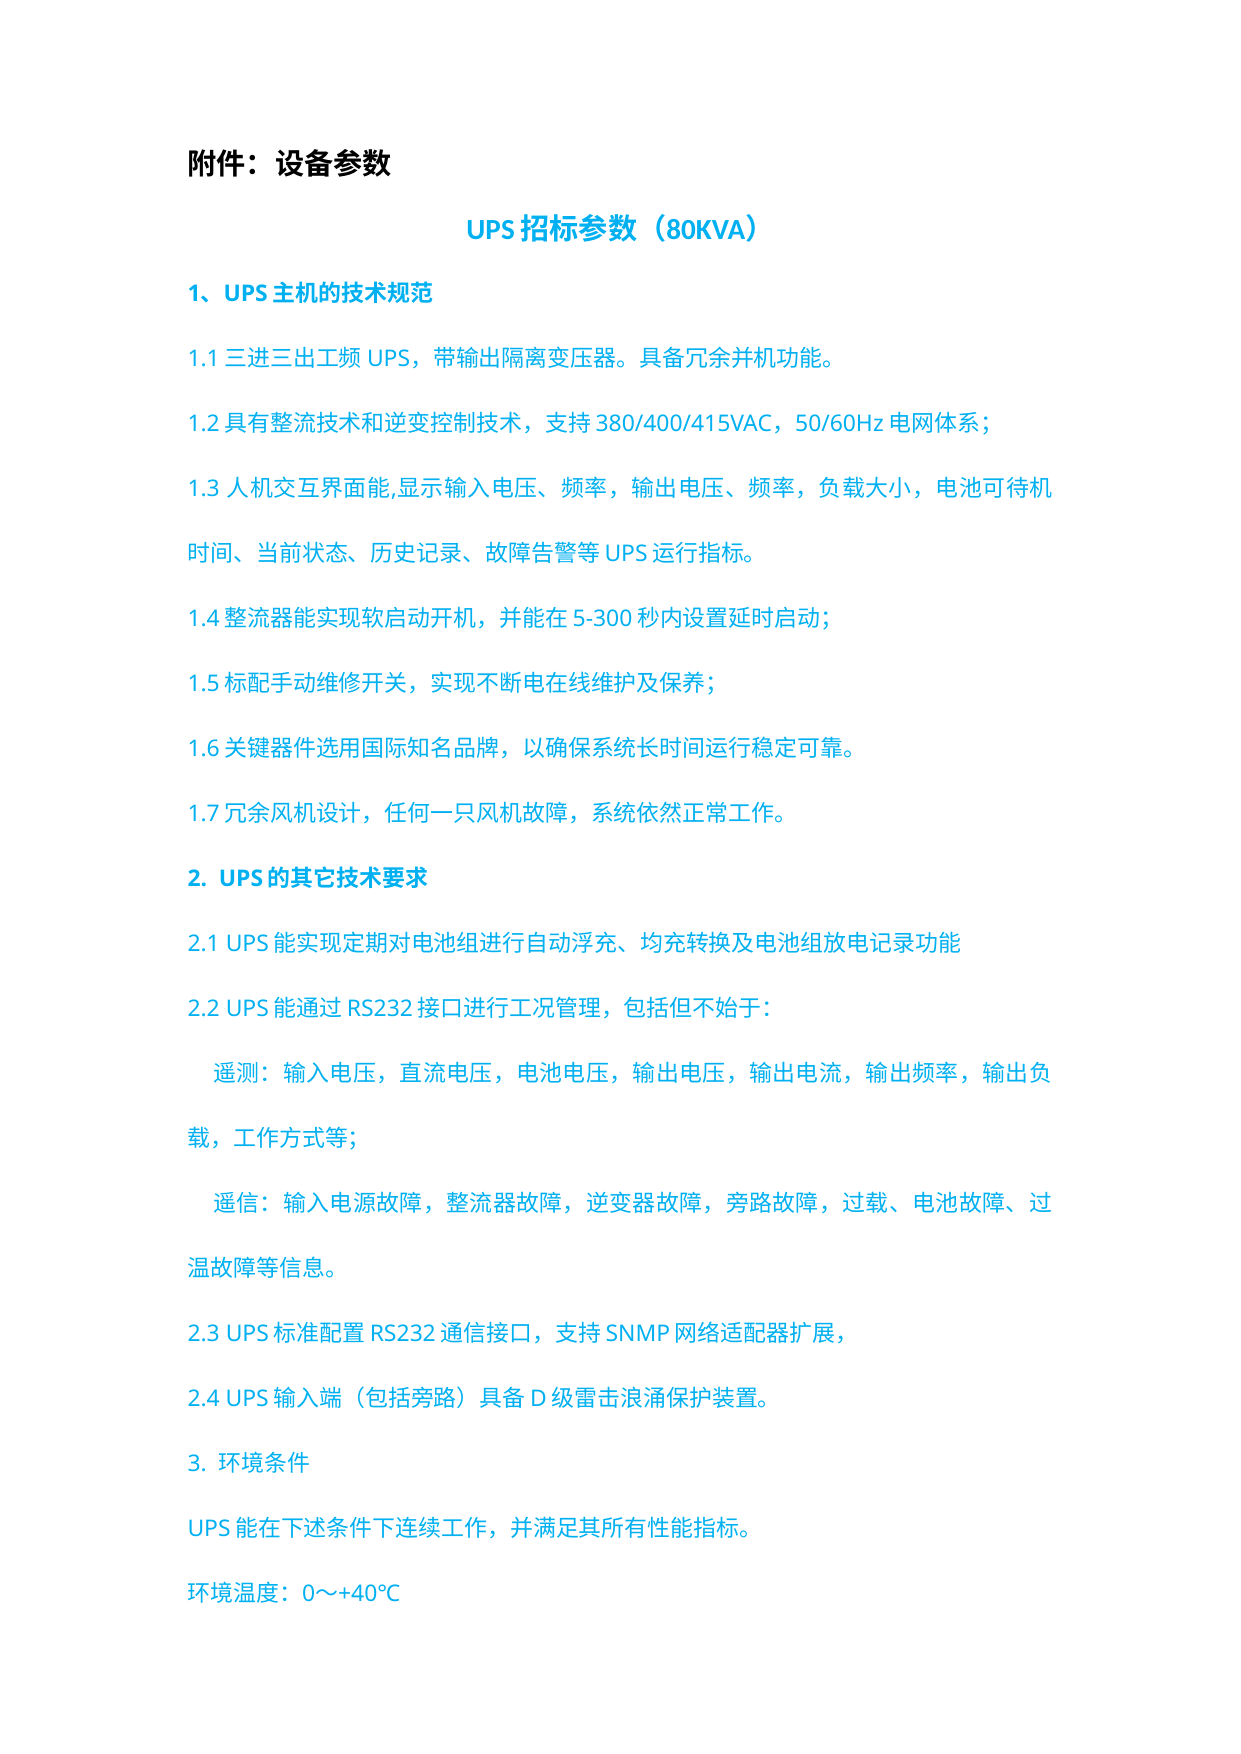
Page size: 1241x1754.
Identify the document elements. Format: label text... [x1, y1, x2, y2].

text UPS招标参数（80KVA） [187, 194, 1053, 259]
text 2.1 UPS能实现定期对电池组进行自动浮充、均充转换及电池组放电记录功能 [187, 909, 1053, 974]
text 1.1三进三出工频 UPS，带输出隔离变压器。具备冗余并机功能。 [187, 324, 1053, 389]
text 1.4整流器能实现软启动开机，并能在5-300秒内设置延时启动； [187, 584, 1053, 649]
text 2.2 UPS能通过RS232接口进行工况管理，包括但不始于： [187, 974, 1053, 1039]
text 1.5标配手动维修开关，实现不断电在线维护及保养； [187, 649, 1053, 714]
text 1.3 人机交互界面能,显示输入电压、频率，输出电压、频率，负载大小，电池可待机时间、当前状态、历史记录、故障告警等UPS运行指标。 [187, 454, 1053, 584]
text 遥测：输入电压，直流电压，电池电压，输出电压，输出电流，输出频率，输出负载，工作方式等； [187, 1039, 1053, 1169]
text 1.7冗余风机设计，任何一只风机故障，系统依然正常工作。 [187, 779, 1053, 844]
text 2.4 UPS输入端（包括旁路）具备D级雷击浪涌保护装置。 [187, 1364, 1053, 1429]
text 1、UPS主机的技术规范 [187, 259, 1053, 324]
text 环境温度：0～+40℃ [187, 1559, 1053, 1624]
text 遥信：输入电源故障，整流器故障，逆变器故障，旁路故障，过载、电池故障、过温故障等信息。 [187, 1169, 1053, 1299]
text 1.6关键器件选用国际知名品牌，以确保系统长时间运行稳定可靠。 [187, 714, 1053, 779]
text 2.3 UPS标准配置RS232通信接口，支持SNMP网络适配器扩展， [187, 1299, 1053, 1364]
text 2. UPS的其它技术要求 [187, 844, 1053, 909]
text 附件：设备参数 [187, 129, 1053, 194]
text UPS能在下述条件下连续工作，并满足其所有性能指标。 [187, 1494, 1053, 1559]
text 1.2具有整流技术和逆变控制技术，支持380/400/415VAC，50/60Hz电网体系； [187, 389, 1053, 454]
text 3. 环境条件 [187, 1429, 1053, 1494]
